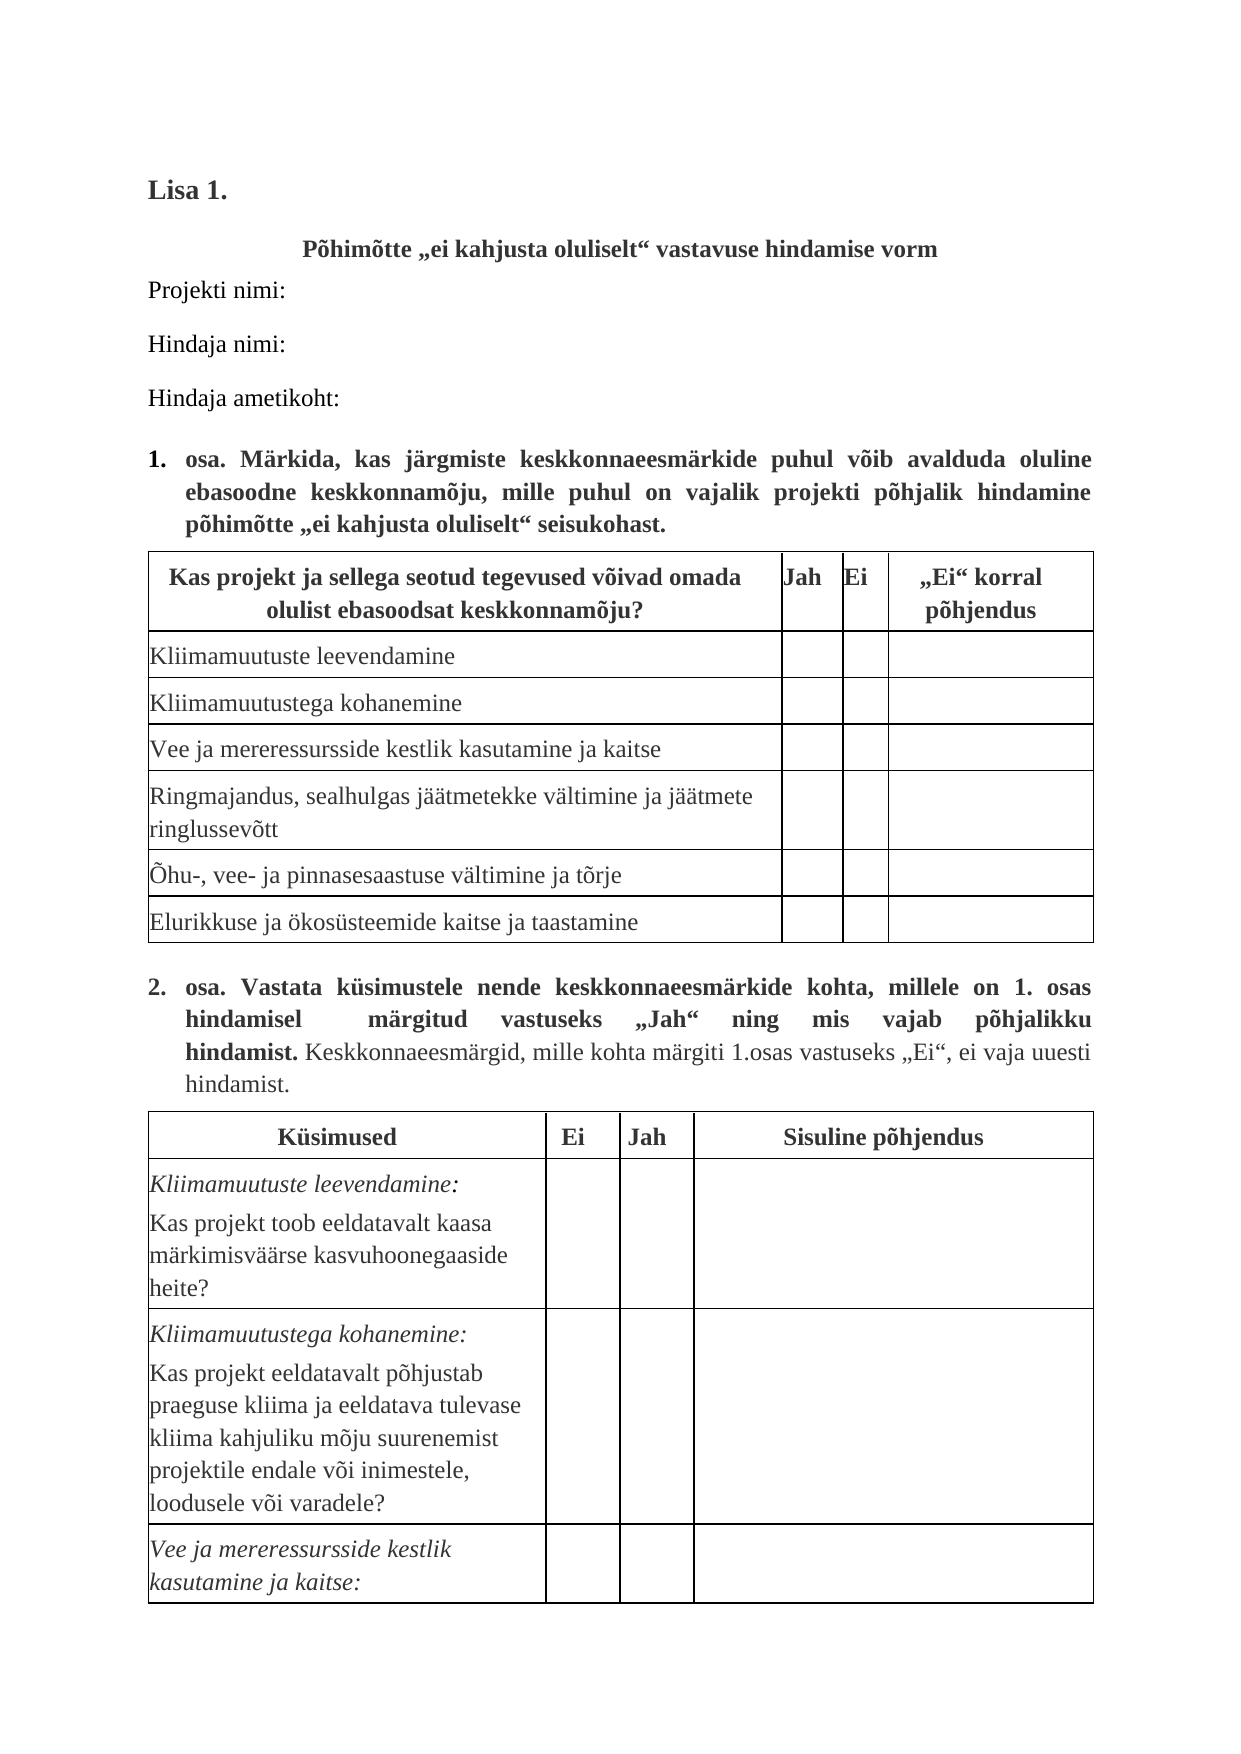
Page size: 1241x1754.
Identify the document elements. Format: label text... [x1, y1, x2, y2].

table_cell Kliimamuutuste leevendamine: Kas projekt toob eeldatavalt kaasa märkimisväärse kasvuhoonegaaside heite? [149, 1159, 545, 1308]
table_header „Ei“ korral põhjendus [889, 552, 1093, 630]
table_cell [783, 850, 842, 895]
list osa. Märkida, kas järgmiste keskkonnaeesmärkide puhul võib avalduda oluline ebasoodne keskkonnamõju, mille puhul on vajalik projekti põhjalik hindamine põhimõtte „ei kahjusta oluliselt“ seisukohast. [148, 441, 1093, 538]
table_cell [889, 725, 1093, 769]
table_cell [844, 771, 888, 849]
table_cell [149, 1525, 545, 1602]
table_cell [621, 1525, 693, 1602]
table_cell [695, 1159, 1093, 1308]
table_cell [783, 897, 842, 942]
table_header Jah [783, 552, 843, 630]
table_cell Kliimamuutuste leevendamine [149, 632, 781, 676]
table_cell [621, 1309, 693, 1523]
table_cell Elurikkuse ja ökosüsteemide kaitse ja taastamine [149, 897, 781, 942]
text Hindaja nimi: [148, 329, 1093, 358]
table_cell [695, 1309, 1093, 1523]
table_cell [889, 850, 1093, 895]
table_header Jah [621, 1112, 694, 1157]
table_cell Kliimamuutustega kohanemine [149, 678, 781, 723]
table_cell [547, 1159, 619, 1308]
table_cell [547, 1525, 619, 1602]
table_cell [844, 725, 888, 769]
text Hindaja ametikoht: [148, 383, 1093, 412]
table_cell Õhu-, vee- ja pinnasesaastuse vältimine ja tõrje [149, 850, 781, 895]
text Projekti nimi: [148, 275, 1093, 304]
table_header Küsimused [149, 1112, 546, 1157]
table_cell [621, 1159, 693, 1308]
table_cell [889, 771, 1093, 849]
text Lisa 1. [148, 173, 1093, 205]
table_cell [783, 725, 842, 769]
list osa. Vastata küsimustele nende keskkonnaeesmärkide kohta, millele on 1. osas hindamisel märgitud vastuseks „Jah“ ning mis vajab põhjalikku hindamist. Keskkonnaeesmärgid, mille kohta märgiti 1.osas vastuseks „Ei“, ei vaja uuesti hindamist. [148, 968, 1093, 1098]
table_cell Kliimamuutustega kohanemine: Kas projekt eeldatavalt põhjustab praeguse kliima ja eeldatava tulevase kliima kahjuliku mõju suurenemist projektile endale või inimestele, loodusele või varadele? [149, 1309, 545, 1523]
table_cell Ringmajandus, sealhulgas jäätmetekke vältimine ja jäätmete ringlussevõtt [149, 771, 781, 849]
table_cell Vee ja mereressursside kestlik kasutamine ja kaitse [149, 725, 781, 769]
table_cell [844, 850, 888, 895]
table_header Kas projekt ja sellega seotud tegevused võivad omada olulist ebasoodsat keskkonnamõju? [149, 552, 782, 630]
table_header Ei [844, 552, 888, 630]
table_header Ei [547, 1112, 620, 1157]
table_cell [889, 678, 1093, 723]
table_cell [889, 897, 1093, 942]
table_cell [844, 632, 888, 676]
text Põhimõtte „ei kahjusta oluliselt“ vastavuse hindamise vorm [148, 230, 1093, 263]
table_cell [695, 1525, 1093, 1602]
table_cell [783, 632, 842, 676]
table_cell [844, 897, 888, 942]
table_cell [783, 678, 842, 723]
table_header Sisuline põhjendus [695, 1112, 1093, 1157]
table_cell [889, 632, 1093, 676]
table_cell [547, 1309, 619, 1523]
table_cell [783, 771, 842, 849]
table_cell [844, 678, 888, 723]
